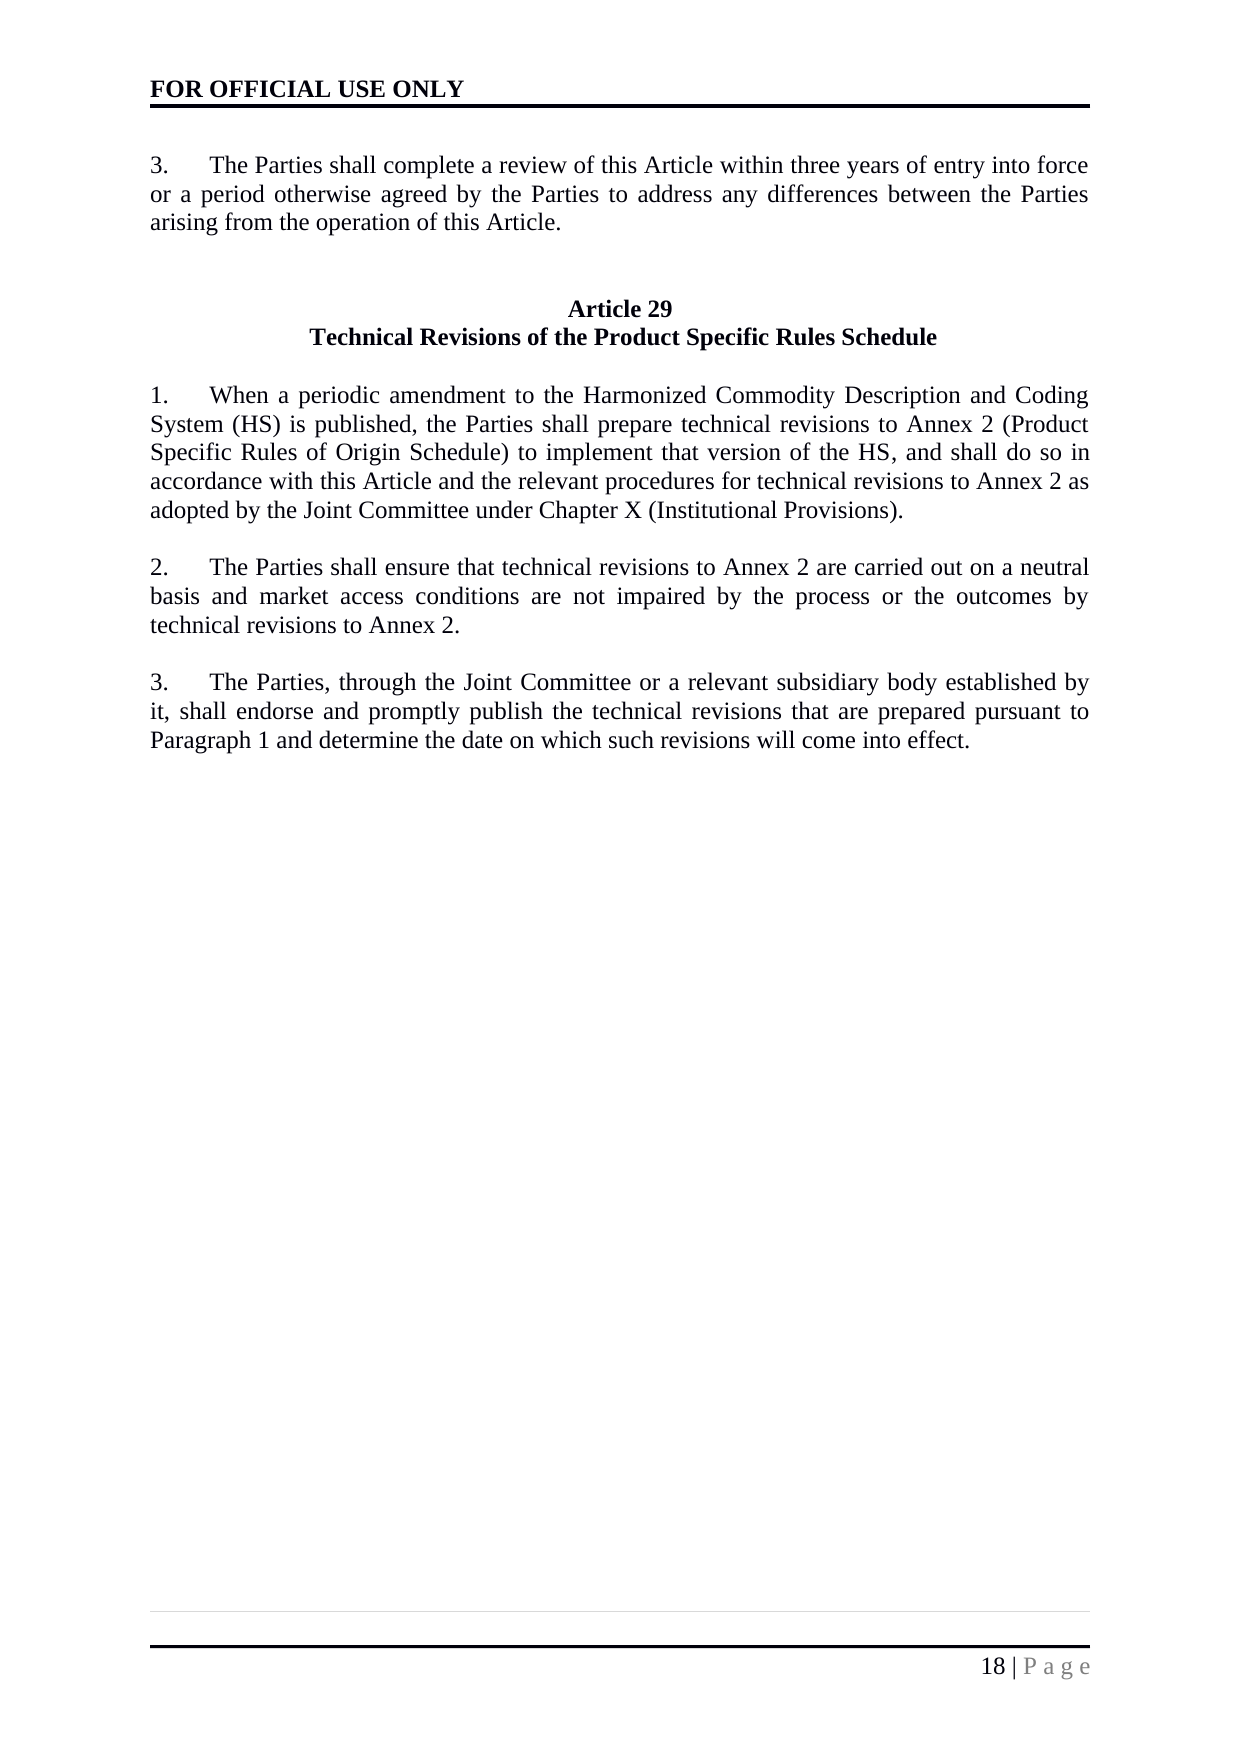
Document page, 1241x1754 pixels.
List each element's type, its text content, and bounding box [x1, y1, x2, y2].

text 3. The Parties, through the Joint Committee or a relevant subsidiary body established by it, shall endorse and promptly publish the technical revisions that are prepared pursuant to Paragraph 1 and determine the date on which such revisions will come into effect. [150, 667, 1090, 754]
text 3. The Parties shall complete a review of this Article within three years of entry into force or a period otherwise agreed by the Parties to address any differences between the Parties arising from the operation of this Article. [150, 150, 1090, 236]
text Technical Revisions of the Product Specific Rules Schedule [150, 322, 1090, 351]
text 1. When a periodic amendment to the Harmonized Commodity Description and Coding System (HS) is published, the Parties shall prepare technical revisions to Annex 2 (Product Specific Rules of Origin Schedule) to implement that version of the HS, and shall do so in accordance with this Article and the relevant procedures for technical revisions to Annex 2 as adopted by the Joint Committee under Chapter X (Institutional Provisions). [150, 380, 1090, 524]
text 2. The Parties shall ensure that technical revisions to Annex 2 are carried out on a neutral basis and market access conditions are not impaired by the process or the outcomes by technical revisions to Annex 2. [150, 552, 1090, 639]
text Article 29 [150, 294, 1090, 322]
